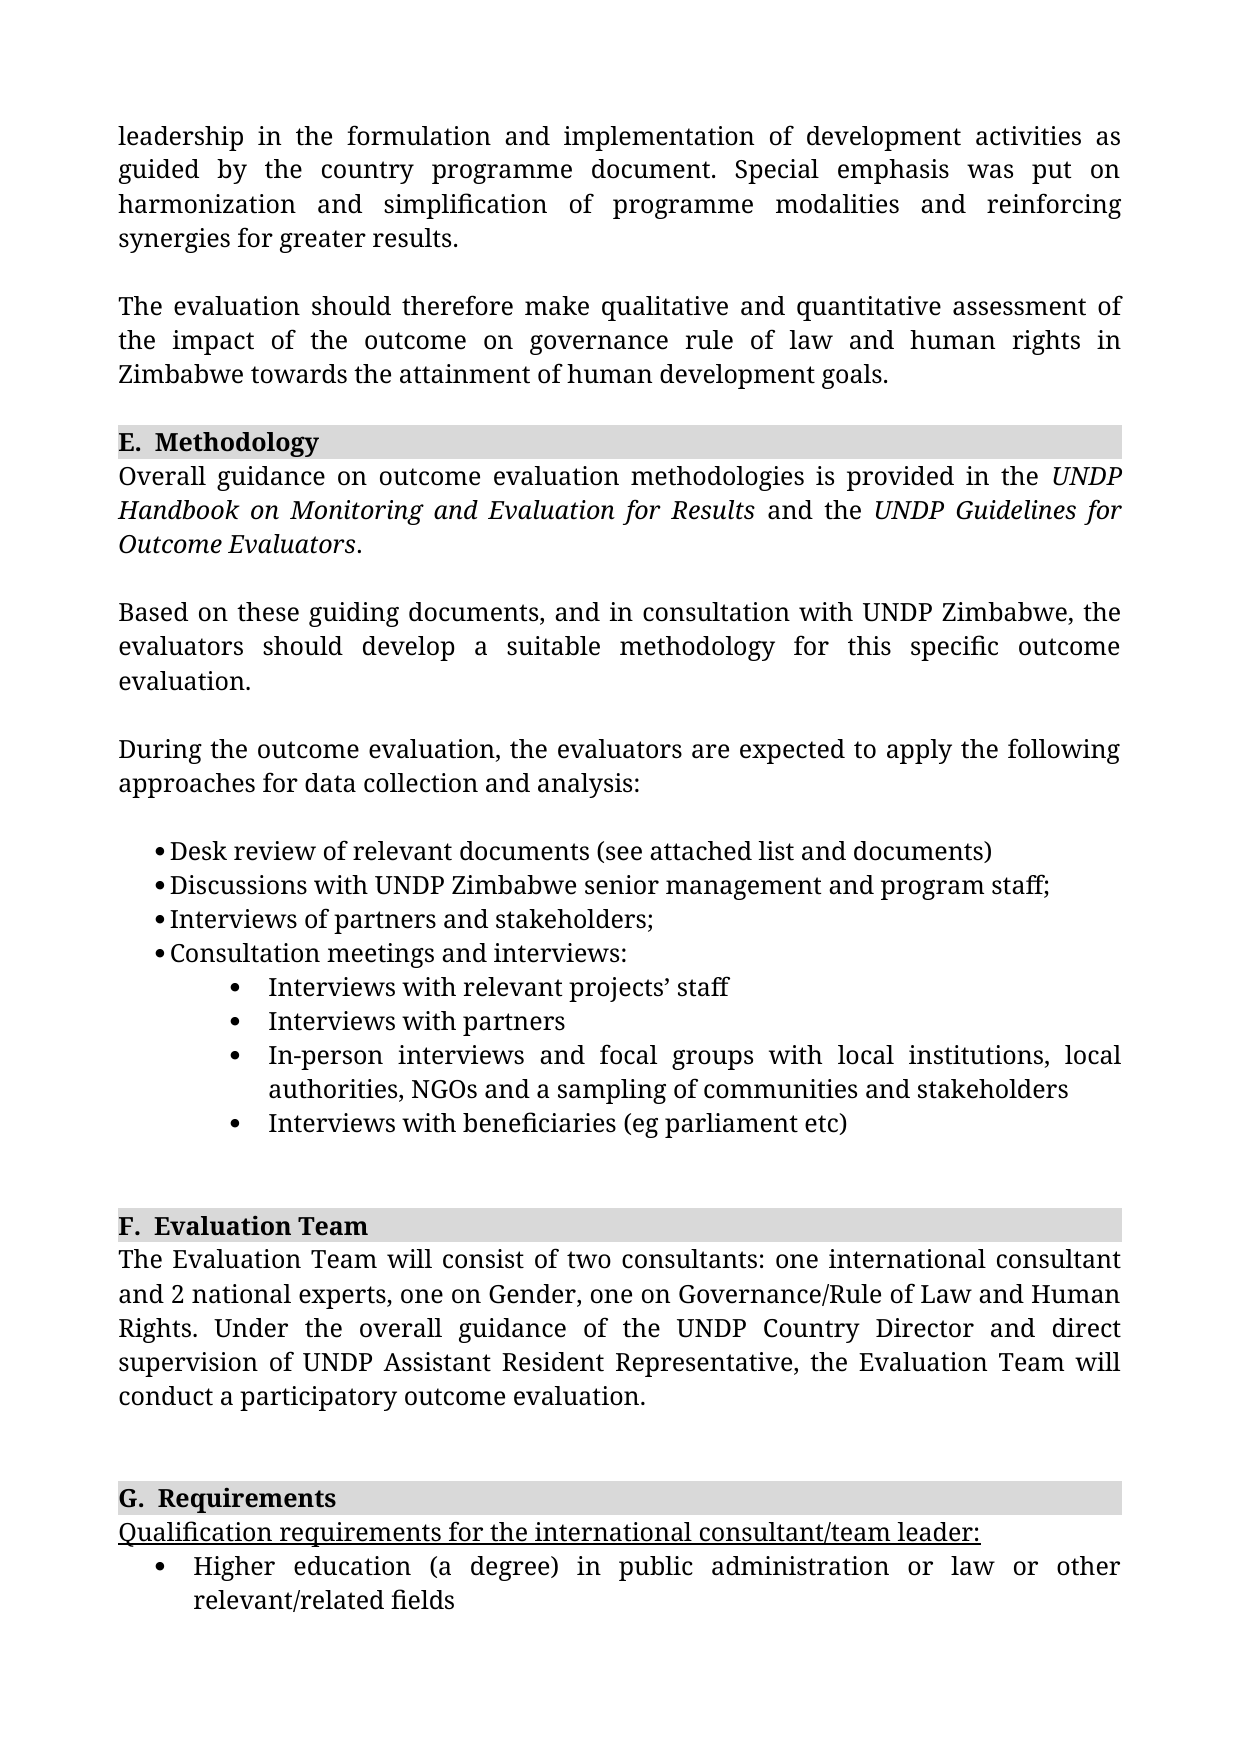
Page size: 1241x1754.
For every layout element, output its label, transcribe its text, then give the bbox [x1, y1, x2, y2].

list Interviews with partners [231, 1004, 1122, 1038]
list Interviews of partners and stakeholders; [156, 902, 1122, 936]
text Overall guidance on outcome evaluation methodologies is provided in the UNDP Handbook on Monitoring and Evaluation for Results and the UNDP Guidelines for Outcome Evaluators. [118, 459, 1122, 561]
list Consultation meetings and interviews: [156, 936, 1122, 970]
text F. Evaluation Team [118, 1208, 1122, 1242]
text During the outcome evaluation, the evaluators are expected to apply the following approaches for data collection and analysis: [118, 731, 1122, 799]
list The evaluation should therefore make qualitative and quantitative assessment of the impact of the outcome on governance rule of law and human rights in Zimbabwe towards the attainment of human development goals. [118, 288, 1122, 391]
text The Evaluation Team will consist of two consultants: one international consultant and 2 national experts, one on Gender, one on Governance/Rule of Law and Human Rights. Under the overall guidance of the UNDP Country Director and direct supervision of UNDP Assistant Resident Representative, the Evaluation Team will conduct a participatory outcome evaluation. [118, 1242, 1122, 1412]
text G. Requirements [118, 1481, 1122, 1515]
list Higher education (a degree) in public administration or law or other relevant/related fields [156, 1549, 1122, 1617]
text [118, 118, 1122, 254]
text E. Methodology [118, 425, 1122, 459]
list Interviews with beneficiaries (eg parliament etc) [231, 1106, 1122, 1140]
text Qualification requirements for the international consultant/team leader: [118, 1515, 1122, 1549]
list Desk review of relevant documents (see attached list and documents) [156, 833, 1122, 867]
text Based on these guiding documents, and in consultation with UNDP Zimbabwe, the evaluators should develop a suitable methodology for this specific outcome evaluation. [118, 595, 1122, 697]
list Interviews with relevant projects’ staff [231, 970, 1122, 1004]
list In-person interviews and focal groups with local institutions, local authorities, NGOs and a sampling of communities and stakeholders [231, 1038, 1122, 1106]
list Discussions with UNDP Zimbabwe senior management and program staff; [156, 867, 1122, 902]
